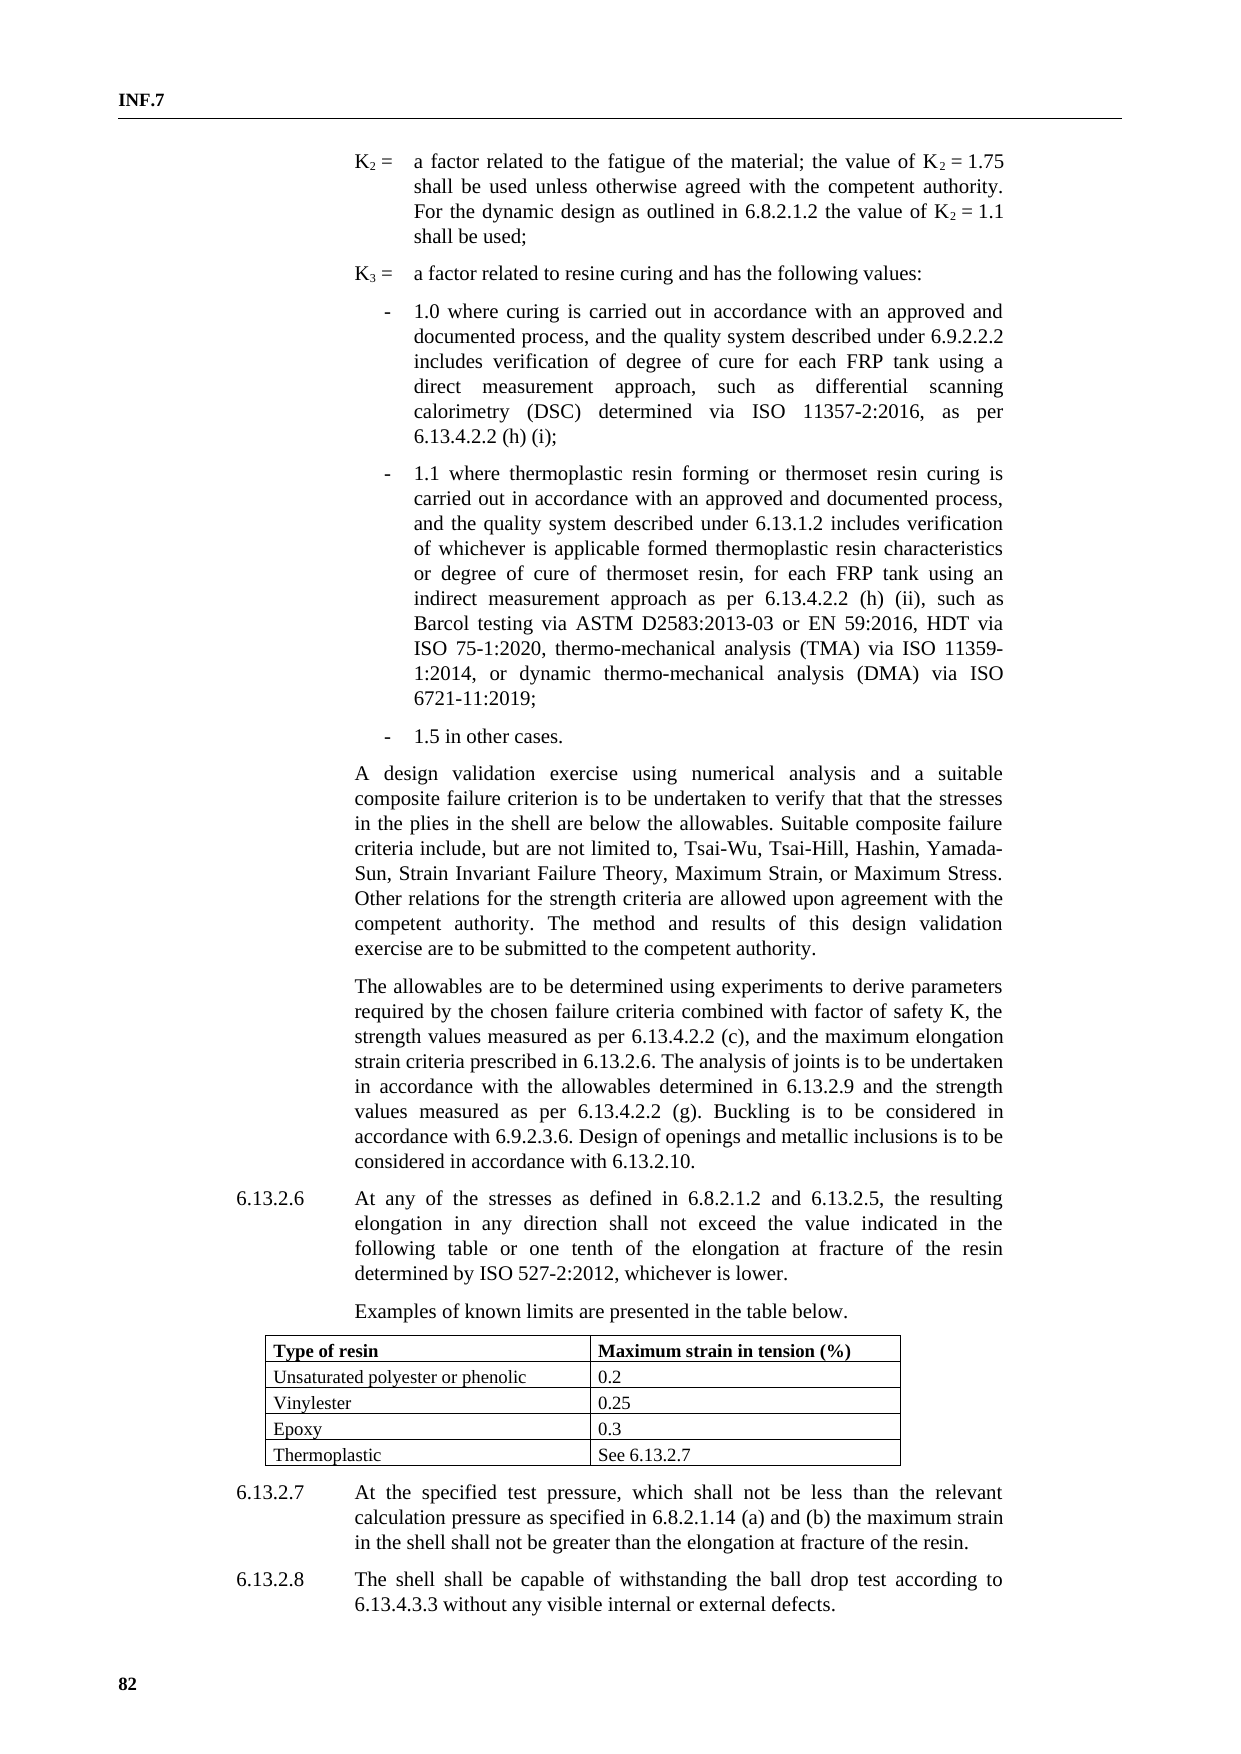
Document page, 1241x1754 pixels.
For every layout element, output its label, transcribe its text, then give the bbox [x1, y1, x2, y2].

text - 1.1 where thermoplastic resin forming or thermoset resin curing is carried out in accordance with an approved and documented process, and the quality system described under 6.13.1.2 includes verification of whichever is applicable formed thermoplastic resin characteristics or degree of cure of thermoset resin, for each FRP tank using an indirect measurement approach as per 6.13.4.2.2 (h) (ii), such as Barcol testing via ASTM D2583:2013-03 or EN 59:2016, HDT via ISО 75-1:2020, thermo-mechanical analysis (TMA) via ISO 11359-1:2014, or dynamic thermo-mechanical analysis (DMA) via ISO 6721-11:2019; [384, 460, 1004, 710]
text K3 = a factor related to resine curing and has the following values: [354, 260, 1004, 285]
table_cell See 6.13.2.7 [591, 1440, 900, 1465]
text - 1.5 in other cases. [384, 723, 1004, 748]
table_cell Vinylester [266, 1388, 590, 1413]
text The allowables are to be determined using experiments to derive parameters required by the chosen failure criteria combined with factor of safety K, the strength values measured as per 6.13.4.2.2 (c), and the maximum elongation strain criteria prescribed in 6.13.2.6. The analysis of joints is to be undertaken in accordance with the allowables determined in 6.13.2.9 and the strength values measured as per 6.13.4.2.2 (g). Buckling is to be considered in accordance with 6.9.2.3.6. Design of openings and metallic inclusions is to be considered in accordance with 6.13.2.10. [236, 973, 1004, 1173]
table_header Maximum strain in tension (%) [591, 1336, 900, 1361]
text A design validation exercise using numerical analysis and a suitable composite failure criterion is to be undertaken to verify that that the stresses in the plies in the shell are below the allowables. Suitable composite failure criteria include, but are not limited to, Tsai-Wu, Tsai-Hill, Hashin, Yamada-Sun, Strain Invariant Failure Theory, Maximum Strain, or Maximum Stress. Other relations for the strength criteria are allowed upon agreement with the competent authority. The method and results of this design validation exercise are to be submitted to the competent authority. [236, 760, 1004, 960]
table_cell Epoxy [266, 1414, 590, 1439]
text Examples of known limits are presented in the table below. [236, 1298, 1004, 1323]
text 6.13.2.8 The shell shall be capable of withstanding the ball drop test according to 6.13.4.3.3 without any visible internal or external defects. [236, 1566, 1004, 1616]
table_cell Thermoplastic [266, 1440, 590, 1465]
text 6.13.2.7 At the specified test pressure, which shall not be less than the relevant calculation pressure as specified in 6.8.2.1.14 (a) and (b) the maximum strain in the shell shall not be greater than the elongation at fracture of the resin. [236, 1479, 1004, 1554]
text - 1.0 where curing is carried out in accordance with an approved and documented process, and the quality system described under 6.9.2.2.2 includes verification of degree of cure for each FRP tank using a direct measurement approach, such as differential scanning calorimetry (DSC) determined via ISO 11357-2:2016, as per 6.13.4.2.2 (h) (i); [384, 298, 1004, 448]
text K2 = a factor related to the fatigue of the material; the value of K2 = 1.75 shall be used unless otherwise agreed with the competent authority. For the dynamic design as outlined in 6.8.2.1.2 the value of K2 = 1.1 shall be used; [354, 148, 1004, 248]
text 6.13.2.6 At any of the stresses as defined in 6.8.2.1.2 and 6.13.2.5, the resulting elongation in any direction shall not exceed the value indicated in the following table or one tenth of the elongation at fracture of the resin determined by ISO 527-2:2012, whichever is lower. [236, 1185, 1004, 1285]
table_cell 0.25 [591, 1388, 900, 1413]
table_cell 0.2 [591, 1362, 900, 1387]
table_cell Unsaturated polyester or phenolic [266, 1362, 590, 1387]
table_header Type of resin [266, 1336, 590, 1361]
table_cell 0.3 [591, 1414, 900, 1439]
